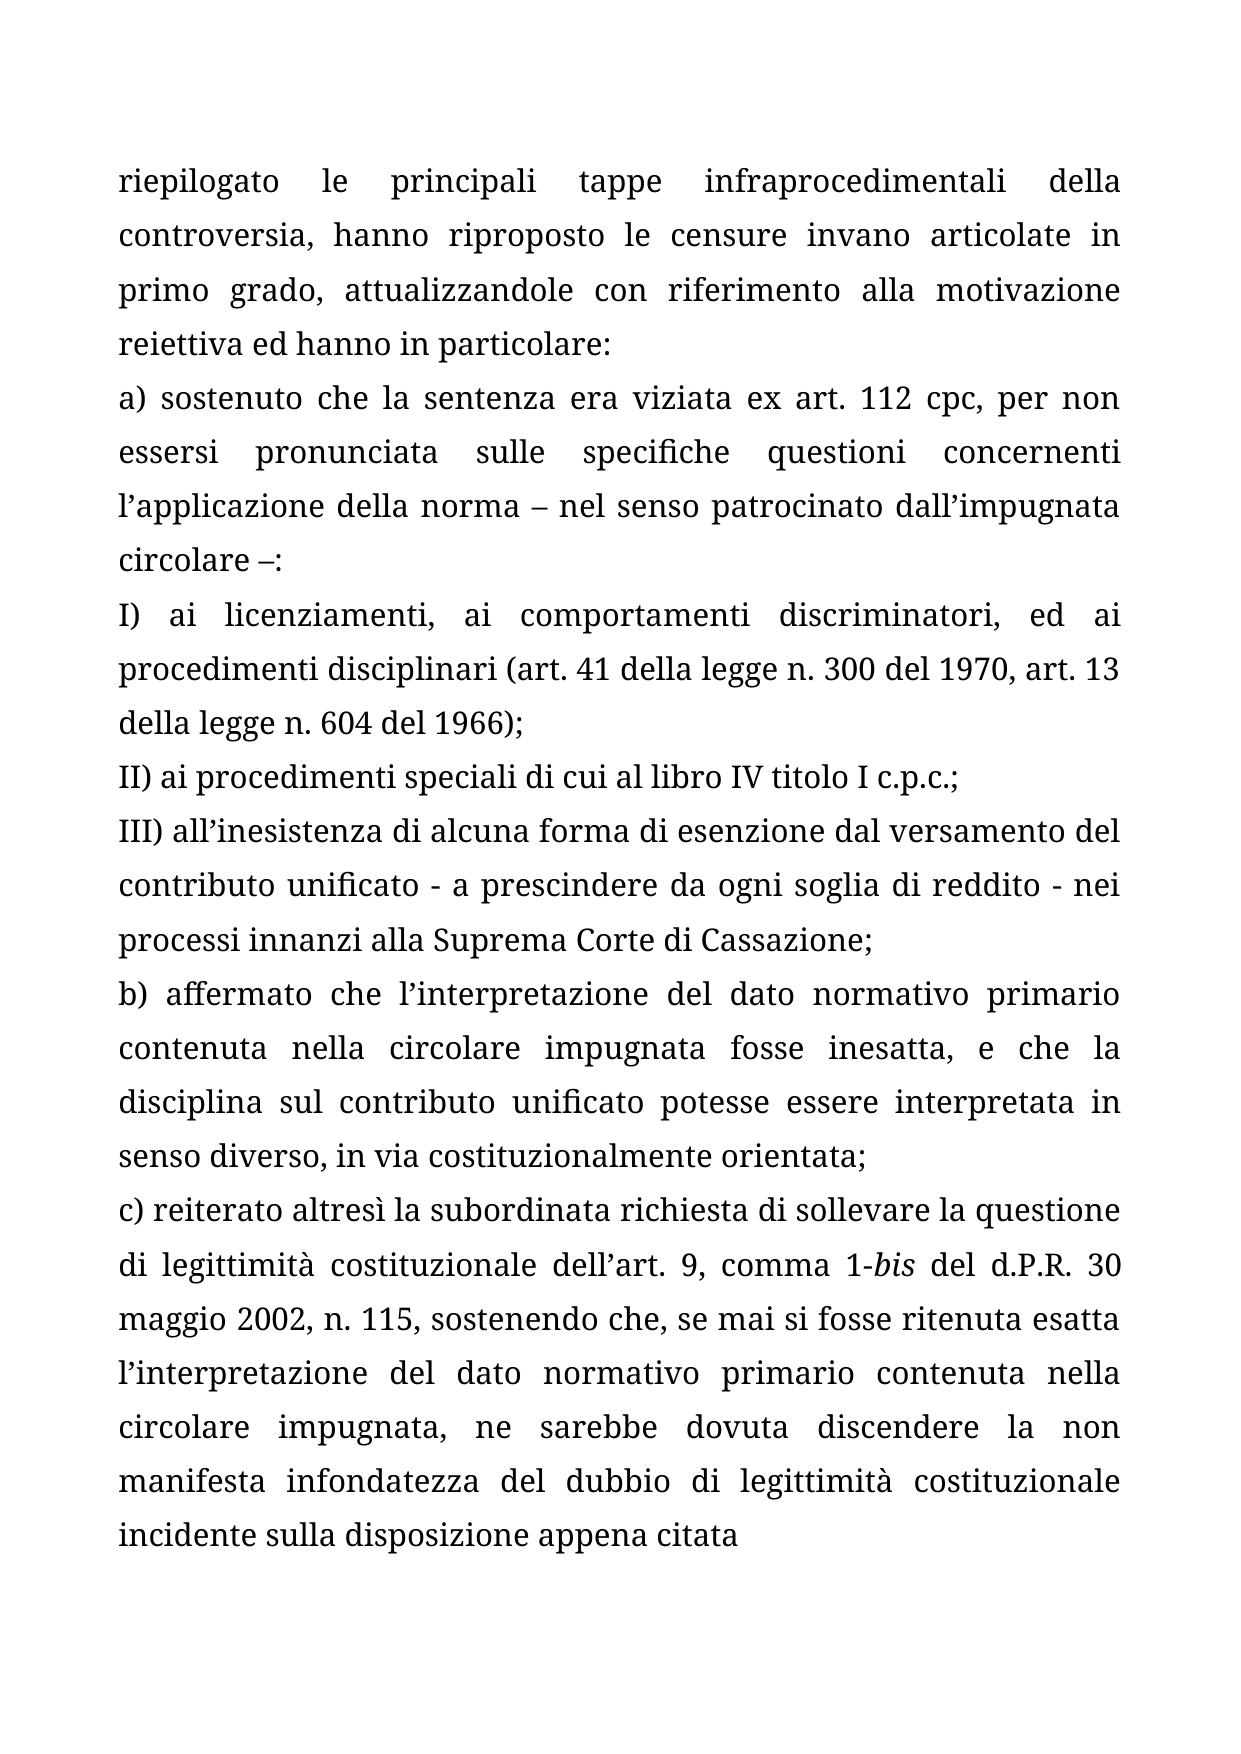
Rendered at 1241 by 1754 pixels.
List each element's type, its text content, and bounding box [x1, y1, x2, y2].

text I) ai licenziamenti, ai comportamenti discriminatori, ed ai procedimenti disciplinari (art. 41 della legge n. 300 del 1970, art. 13 della legge n. 604 del 1966); [118, 581, 1122, 743]
text b) affermato che l’interpretazione del dato normativo primario contenuta nella circolare impugnata fosse inesatta, e che la disciplina sul contributo unificato potesse essere interpretata in senso diverso, in via costituzionalmente orientata; [118, 960, 1122, 1177]
text a) sostenuto che la sentenza era viziata ex art. 112 cpc, per non essersi pronunciata sulle specifiche questioni concernenti l’applicazione della norma – nel senso patrocinato dall’impugnata circolare –: [118, 364, 1122, 581]
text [118, 148, 1122, 364]
text II) ai procedimenti speciali di cui al libro IV titolo I c.p.c.; [118, 743, 1122, 798]
text c) reiterato altresì la subordinata richiesta di sollevare la questione di legittimità costituzionale dell’art. 9, comma 1-bis del d.P.R. 30 maggio 2002, n. 115, sostenendo che, se mai si fosse ritenuta esatta l’interpretazione del dato normativo primario contenuta nella circolare impugnata, ne sarebbe dovuta discendere la non manifesta infondatezza del dubbio di legittimità costituzionale incidente sulla disposizione appena citata [118, 1177, 1122, 1556]
text III) all’inesistenza di alcuna forma di esenzione dal versamento del contributo unificato - a prescindere da ogni soglia di reddito - nei processi innanzi alla Suprema Corte di Cassazione; [118, 798, 1122, 960]
